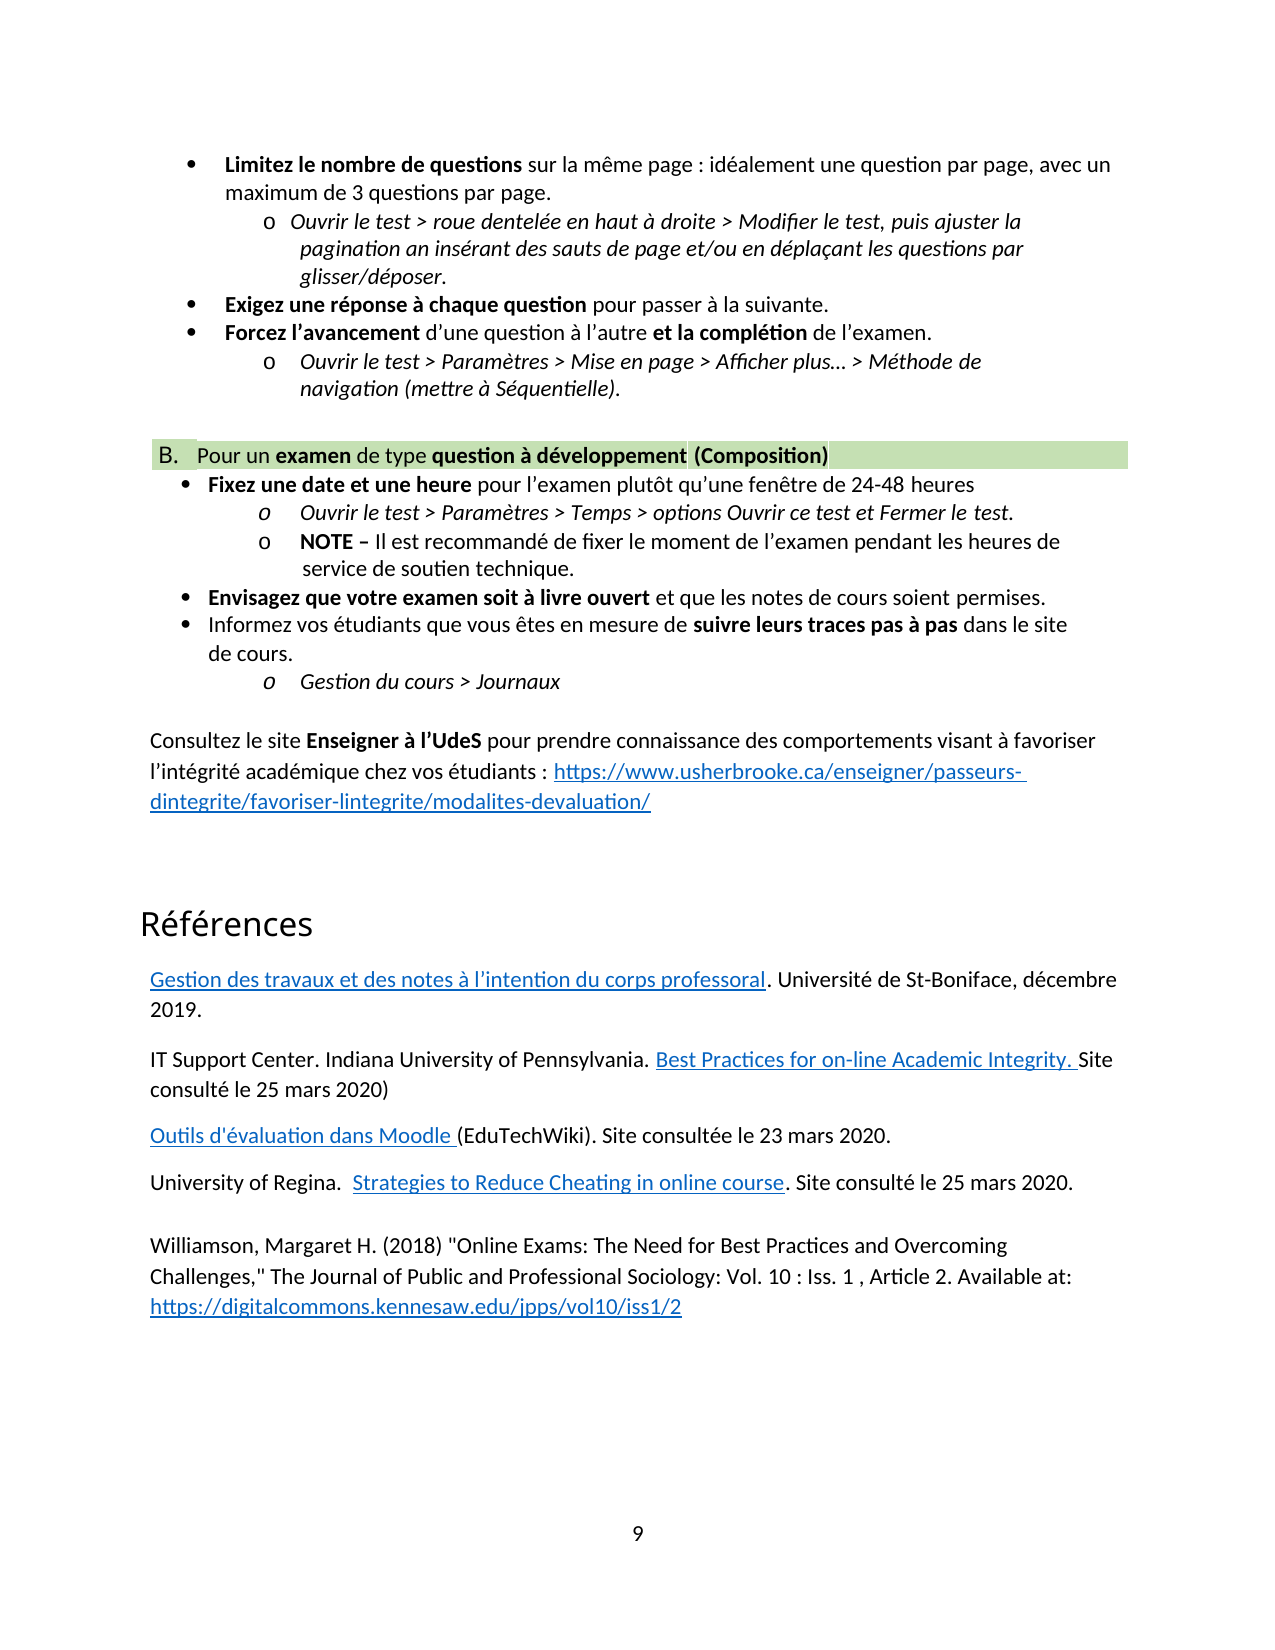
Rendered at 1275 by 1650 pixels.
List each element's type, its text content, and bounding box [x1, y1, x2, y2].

text Gestion des travaux et des notes à l’intention du corps professoral. Université de St-Boniface, décembre 2019. [150, 965, 1120, 1023]
list Forcez l’avancement d’une question à l’autre et la complétion de l’examen. [187, 318, 1139, 346]
list Limitez le nombre de questions sur la même page : idéalement une question par page, avec un maximum de 3 questions par page. [187, 150, 1113, 206]
text University of Regina. Strategies to Reduce Cheating in online course. Site consulté le 25 mars 2020. [150, 1168, 1139, 1197]
text Outils d'évaluation dans Moodle (EduTechWiki). Site consultée le 23 mars 2020. [150, 1122, 1139, 1149]
list Ouvrir le test > Paramètres > Temps > options Ouvrir ce test et Fermer le test. [258, 498, 1139, 526]
list Fixez une date et une heure pour l’examen plutôt qu’une fenêtre de 24-48 heures [182, 470, 1139, 498]
list Informez vos étudiants que vous êtes en mesure de suivre leurs traces pas à pas dans le site de cours. [182, 611, 1070, 667]
text B. Pour un examen de type question à développement (Composition) [197, 439, 1139, 470]
text Williamson, Margaret H. (2018) "Online Exams: The Need for Best Practices and Overcoming Challenges," The Journal of Public and Professional Sociology: Vol. 10 : Iss. 1 , Article 2. Available at: https://digitalcommons.kennesaw.edu/jpps/vol10/iss1/2 [150, 1232, 1076, 1320]
text o Ouvrir le test > roue dentelée en haut à droite > Modifier le test, puis ajuster la pagination an insérant des sauts de page et/ou en déplaçant les questions par glisser/déposer. [262, 206, 1027, 290]
text IT Support Center. Indiana University of Pennsylvania. Best Practices for on-line Academic Integrity. Site consulté le 25 mars 2020) [150, 1045, 1139, 1103]
list Envisagez que votre examen soit à livre ouvert et que les notes de cours soient permises. [182, 583, 1139, 611]
list Exigez une réponse à chaque question pour passer à la suivante. [187, 290, 1139, 318]
list Gestion du cours > Journaux [262, 667, 1139, 695]
list NOTE – Il est recommandé de fixer le moment de l’examen pendant les heures de service de soutien technique. [258, 526, 1062, 582]
text o Ouvrir le test > Paramètres > Mise en page > Afficher plus… > Méthode de navigation (mettre à Séquentielle). [262, 346, 1087, 402]
subtitle Références [139, 901, 1139, 946]
text Consultez le site Enseigner à l’UdeS pour prendre connaissance des comportements visant à favoriser l’intégrité académique chez vos étudiants : https://www.usherbrooke.ca/enseigner/passeurs- dintegrite/favoriser-lintegrite/modalites-devaluation/ [150, 727, 1102, 815]
